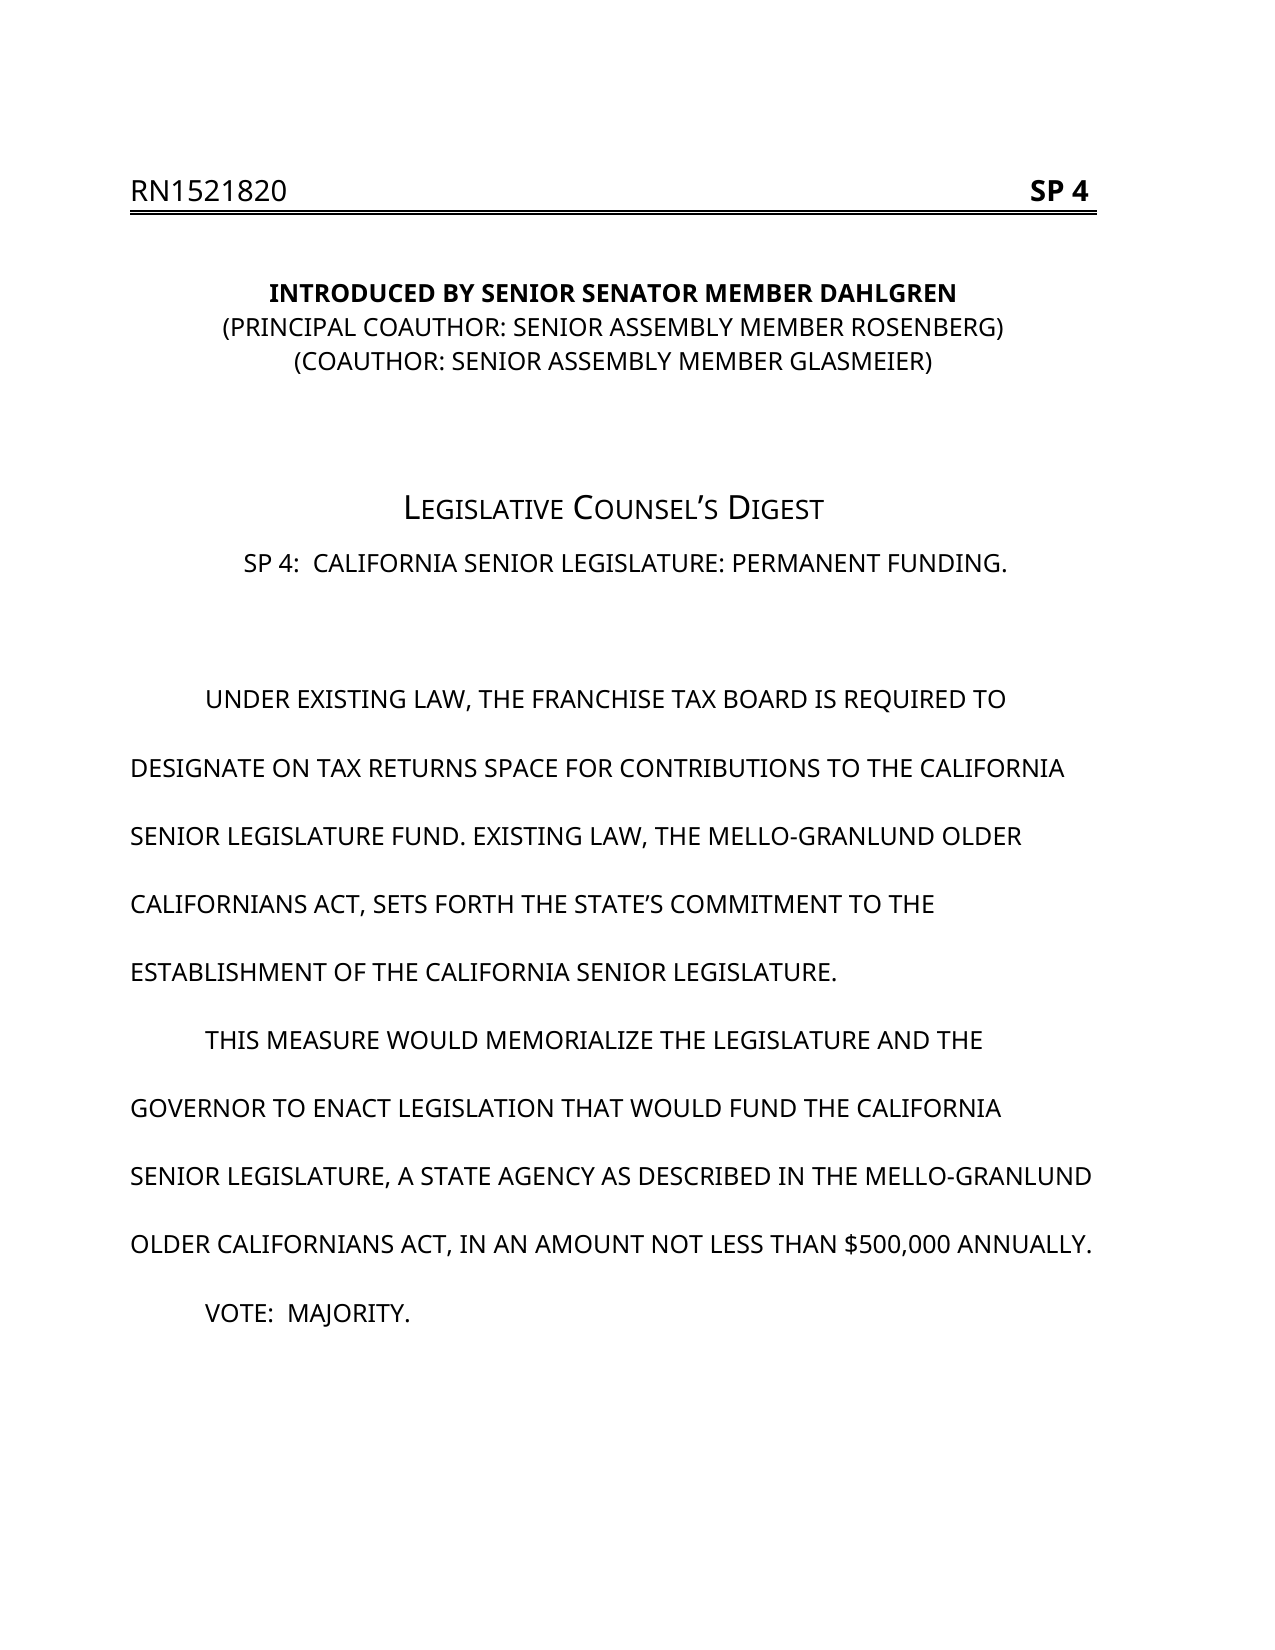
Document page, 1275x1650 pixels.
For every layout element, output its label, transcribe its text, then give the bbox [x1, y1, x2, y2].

text Legislative Counsel’s Digest [130, 484, 1097, 529]
text VOTE: MAJORITY. [130, 1295, 1097, 1329]
text (PRINCIPAL COAUTHOR: SENIOR ASSEMBLY MEMBER ROSENBERG) [130, 310, 1097, 344]
text INTRODUCED BY SENIOR SENATOR MEMBER DAHLGREN [130, 276, 1097, 310]
text THIS MEASURE WOULD MEMORIALIZE THE LEGISLATURE AND THE GOVERNOR TO ENACT LEGISLATION THAT WOULD FUND THE CALIFORNIA SENIOR LEGISLATURE, A STATE AGENCY AS DESCRIBED IN THE MELLO-GRANLUND OLDER CALIFORNIANS ACT, IN AN AMOUNT NOT LESS THAN $500,000 ANNUALLY. [130, 1023, 1097, 1261]
text SP 4: CALIFORNIA SENIOR LEGISLATURE: PERMANENT FUNDING. [130, 546, 1097, 580]
text (COAUTHOR: SENIOR ASSEMBLY MEMBER GLASMEIER) [130, 344, 1097, 378]
text RN1521820 SP 4 [130, 170, 1097, 210]
text UNDER EXISTING LAW, THE FRANCHISE TAX BOARD IS REQUIRED TO DESIGNATE ON TAX RETURNS SPACE FOR CONTRIBUTIONS TO THE CALIFORNIA SENIOR LEGISLATURE FUND. EXISTING LAW, THE MELLO-GRANLUND OLDER CALIFORNIANS ACT, SETS FORTH THE STATE’S COMMITMENT TO THE ESTABLISHMENT OF THE CALIFORNIA SENIOR LEGISLATURE. [130, 682, 1097, 989]
